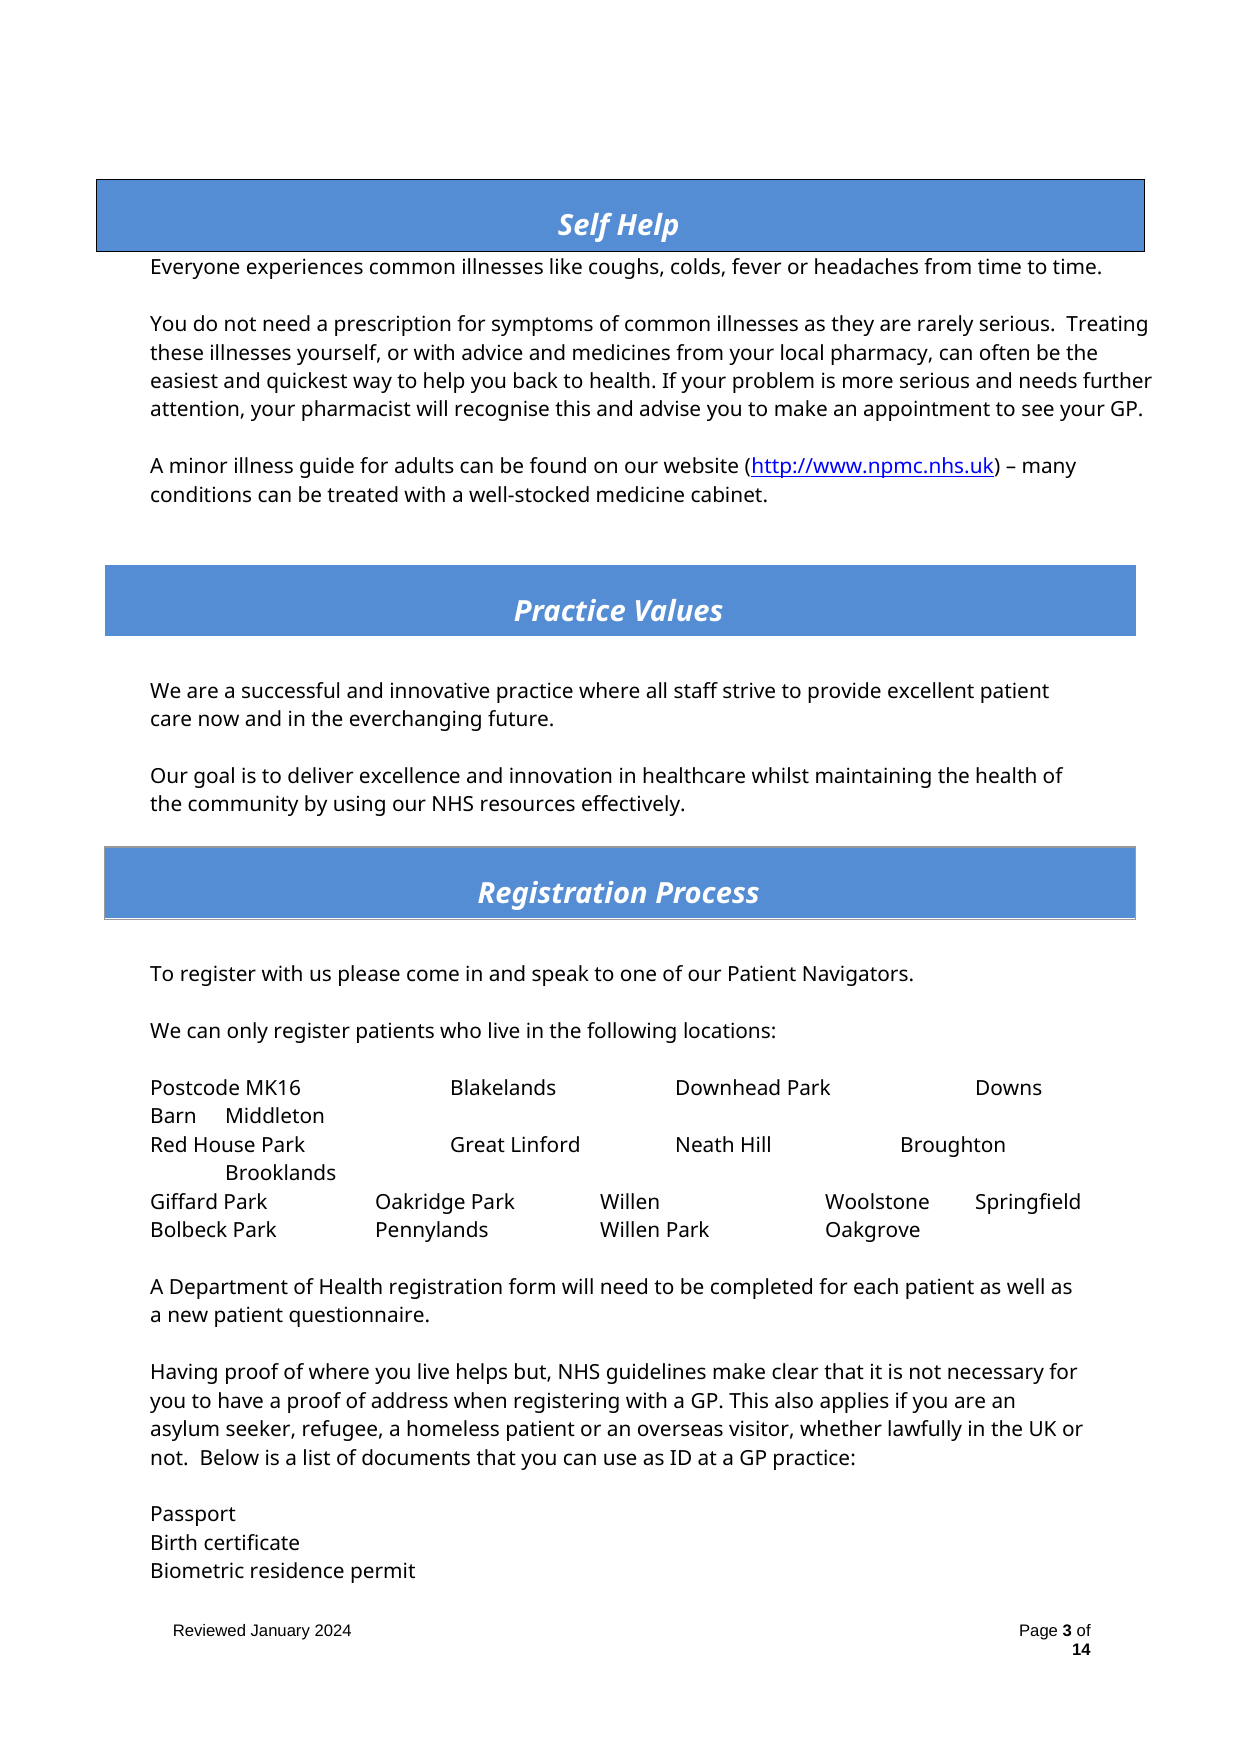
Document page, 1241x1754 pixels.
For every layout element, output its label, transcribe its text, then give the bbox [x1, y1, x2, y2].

text Having proof of where you live helps but, NHS guidelines make clear that it is not necessary for you to have a proof of address when registering with a GP. This also applies if you are an asylum seeker, refugee, a homeless patient or an overseas visitor, whether lawfully in the UK or not. Below is a list of documents that you can use as ID at a GP practice: [150, 1357, 1090, 1471]
text Passport [150, 1499, 1090, 1528]
text Biometric residence permit [150, 1556, 1090, 1585]
text Red House Park Great Linford Neath Hill Broughton Brooklands [150, 1130, 1090, 1187]
table_header Practice Values [105, 565, 1136, 636]
text Bolbeck Park Pennylands Willen Park Oakgrove [150, 1215, 1090, 1244]
table_header Self Help [97, 180, 1144, 251]
text Postcode MK16 Blakelands Downhead Park Downs Barn Middleton [150, 1073, 1090, 1130]
text A Department of Health registration form will need to be completed for each patient as well as a new patient questionnaire. [150, 1272, 1090, 1329]
text To register with us please come in and speak to one of our Patient Navigators. [150, 959, 1090, 988]
text A minor illness guide for adults can be found on our website (http://www.npmc.nhs.uk) – many conditions can be treated with a well-stocked medicine cabinet. [150, 451, 1158, 508]
text We can only register patients who live in the following locations: [150, 1016, 1090, 1044]
table_header Registration Process [105, 848, 1135, 918]
text Everyone experiences common illnesses like coughs, colds, fever or headaches from time to time. [150, 252, 1158, 281]
text You do not need a prescription for symptoms of common illnesses as they are rarely serious. Treating these illnesses yourself, or with advice and medicines from your local pharmacy, can often be the easiest and quickest way to help you back to health. If your problem is more serious and needs further attention, your pharmacist will recognise this and advise you to make an appointment to see your GP. [150, 309, 1158, 423]
text We are a successful and innovative practice where all staff strive to provide excellent patient care now and in the everchanging future. [150, 676, 1090, 733]
text Birth certificate [150, 1528, 1090, 1556]
text Giffard Park Oakridge Park Willen Woolstone Springfield [150, 1187, 1090, 1215]
text Our goal is to deliver excellence and innovation in healthcare whilst maintaining the health of the community by using our NHS resources effectively. [150, 761, 1090, 818]
